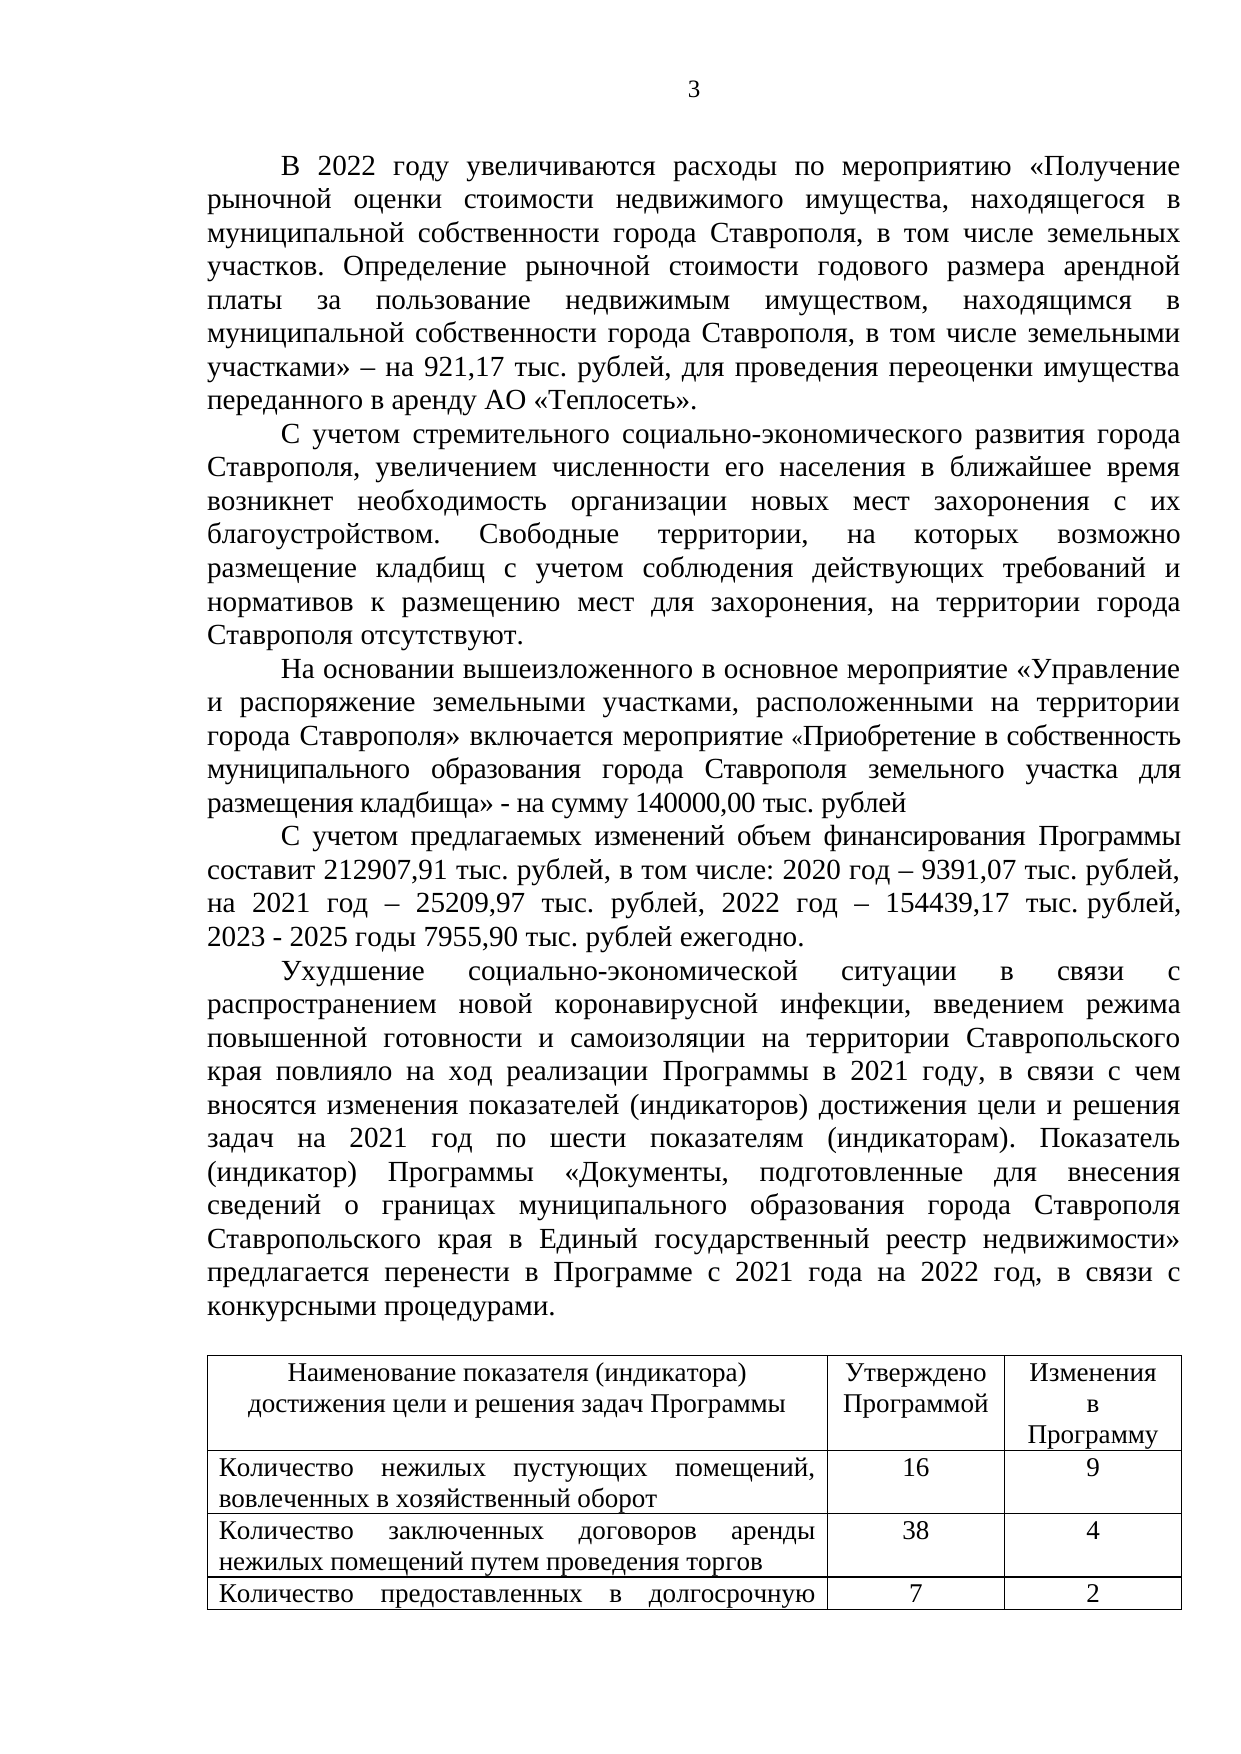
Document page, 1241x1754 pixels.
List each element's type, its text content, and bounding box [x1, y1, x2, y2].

table_cell 7 [828, 1578, 1004, 1608]
table_cell Количество нежилых пустующих помещений, вовлеченных в хозяйственный оборот [208, 1451, 827, 1513]
text С учетом стремительного социально-экономического развития города Ставрополя, увеличением численности его населения в ближайшее время возникнет необходимость организации новых мест захоронения с их благоустройством. Свободные территории, на которых возможно размещение кладбищ с учетом соблюдения действующих требований и нормативов к размещению мест для захоронения, на территории города Ставрополя отсутствуют. [207, 416, 1181, 651]
text На основании вышеизложенного в основное мероприятие «Управление и распоряжение земельными участками, расположенными на территории города Ставрополя» включается мероприятие «Приобретение в собственность муниципального образования города Ставрополя земельного участка для размещения кладбища» - на сумму 140000,00 тыс. рублей [207, 651, 1181, 818]
text Ухудшение социально-экономической ситуации в связи с распространением новой коронавирусной инфекции, введением режима повышенной готовности и самоизоляции на территории Ставропольского края повлияло на ход реализации Программы в 2021 году, в связи с чем вносятся изменения показателей (индикаторов) достижения цели и решения задач на 2021 год по шести показателям (индикаторам). Показатель (индикатор) Программы «Документы, подготовленные для внесения сведений о границах муниципального образования города Ставрополя Ставропольского края в Единый государственный реестр недвижимости» предлагается перенести в Программе с 2021 года на 2022 год, в связи с конкурсными процедурами. [207, 953, 1181, 1322]
table_cell 9 [1005, 1451, 1181, 1513]
table_cell 16 [828, 1451, 1004, 1513]
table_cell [208, 1578, 827, 1608]
table_cell 4 [1005, 1514, 1181, 1576]
text В 2022 году увеличиваются расходы по мероприятию «Получение рыночной оценки стоимости недвижимого имущества, находящегося в муниципальной собственности города Ставрополя, в том числе земельных участков. Определение рыночной стоимости годового размера арендной платы за пользование недвижимым имуществом, находящимся в муниципальной собственности города Ставрополя, в том числе земельными участками» – на 921,17 тыс. рублей, для проведения переоценки имущества переданного в аренду АО «Теплосеть». [207, 148, 1181, 416]
table_cell 38 [828, 1514, 1004, 1576]
table_cell Количество заключенных договоров аренды нежилых помещений путем проведения торгов [208, 1514, 827, 1576]
table_cell 2 [1005, 1578, 1181, 1608]
table_header Наименование показателя (индикатора) достижения цели и решения задач Программы [208, 1356, 827, 1450]
table_header Изменения в Программу [1005, 1356, 1181, 1450]
text С учетом предлагаемых изменений объем финансирования Программы составит 212907,91 тыс. рублей, в том числе: 2020 год – 9391,07 тыс. рублей, на 2021 год – 25209,97 тыс. рублей, 2022 год – 154439,17 тыс. рублей, 2023 - 2025 годы 7955,90 тыс. рублей ежегодно. [207, 818, 1181, 953]
table_header Утверждено Программой [828, 1356, 1004, 1450]
